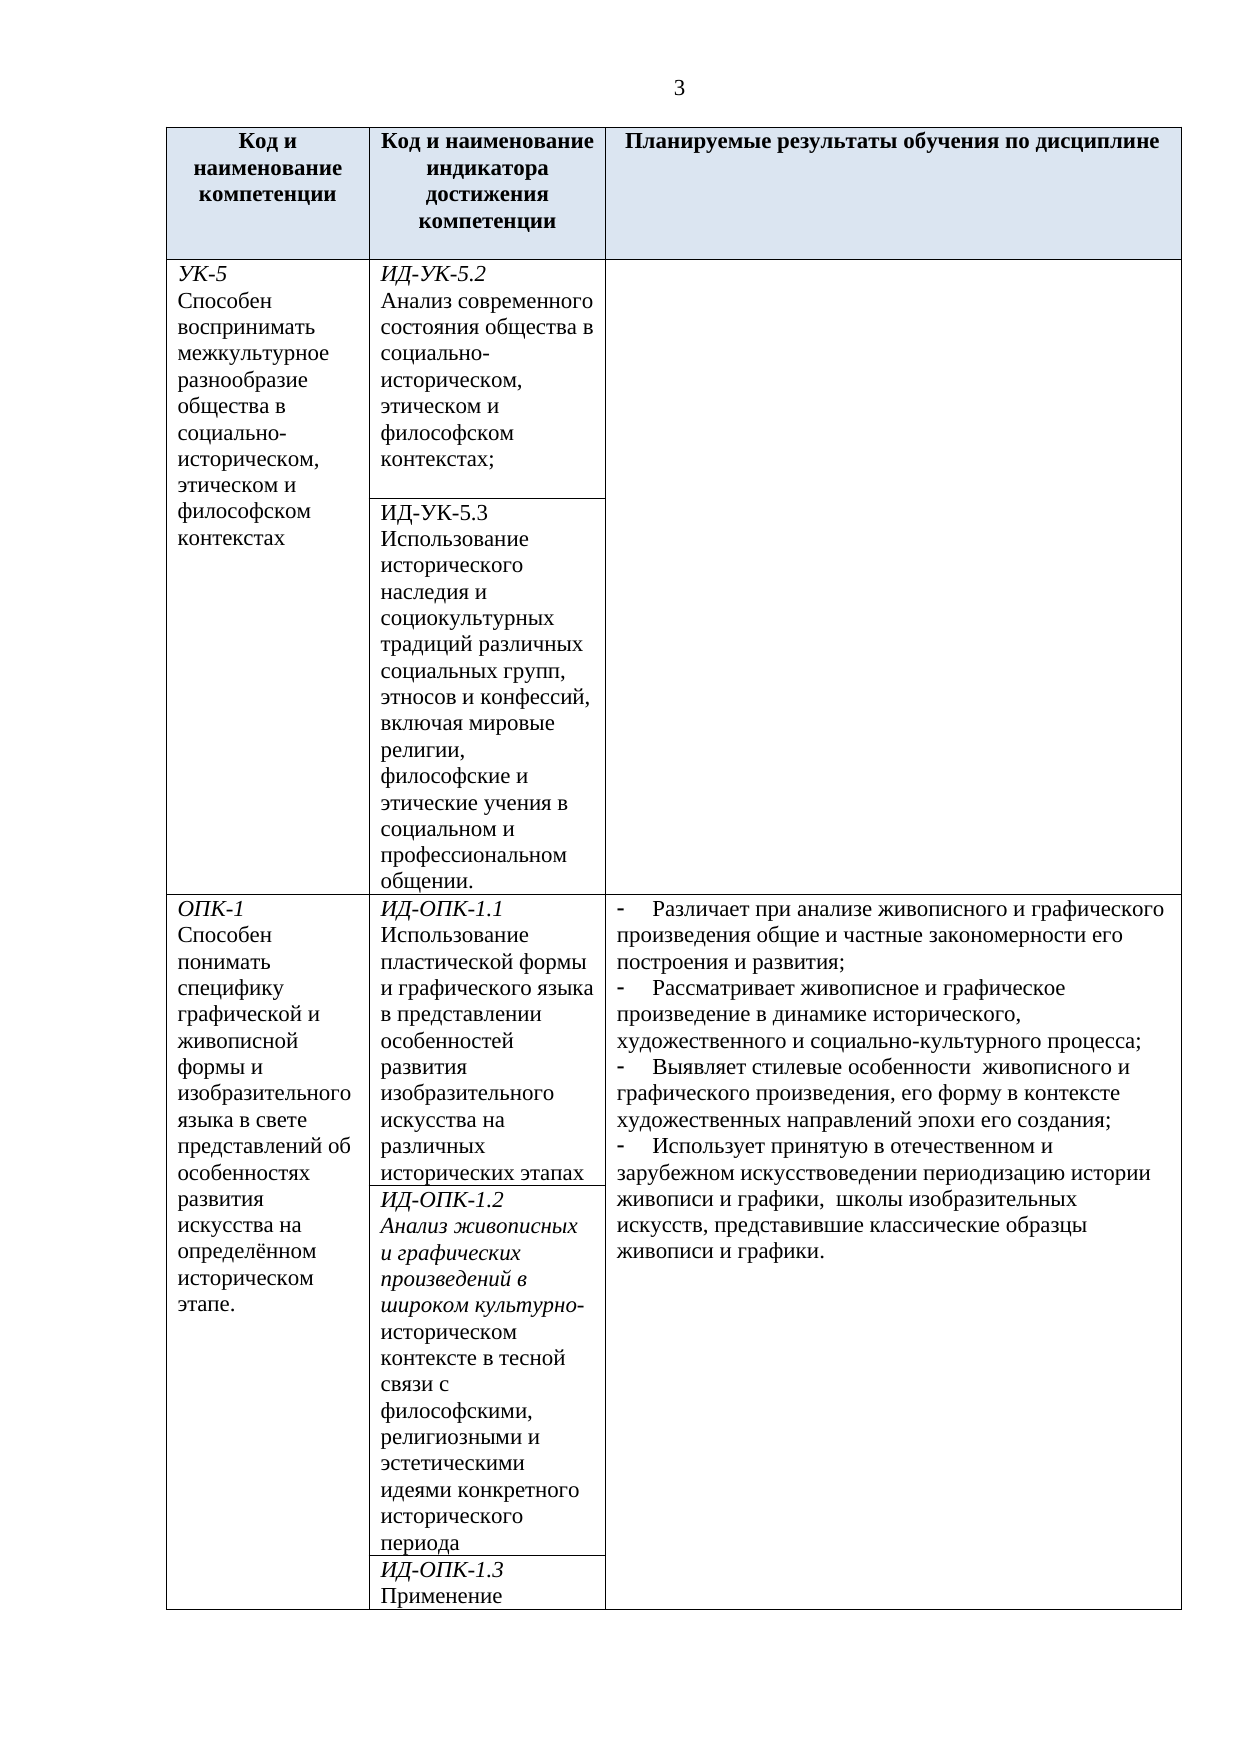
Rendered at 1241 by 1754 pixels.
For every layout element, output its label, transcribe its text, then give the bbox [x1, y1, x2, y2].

table_cell ИД-УК-5.3 Использование исторического наследия и социокультурных традиций различных социальных групп, этносов и конфессий, включая мировые религии, философские и этические учения в социальном и профессиональном общении. [370, 499, 605, 894]
table_cell ИД-ОПК-1.1 Использование пластической формы и графического языка в представлении особенностей развития изобразительного искусства на различных исторических этапах [370, 895, 605, 1185]
table_cell Различает при анализе живописного и графического произведения общие и частные закономерности его построения и развития; Рассматривает живописное и графическое произведение в динамике исторического, художественного и социально-культурного процесса; Выявляет стилевые особенности живописного и графического произведения, его форму в контексте художественных направлений эпохи его создания; Использует принятую в отечественном и зарубежном искусствоведении периодизацию истории живописи и графики, школы изобразительных искусств, представившие классические образцы живописи и графики. [606, 895, 1181, 1609]
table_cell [370, 1556, 605, 1609]
table_cell ОПК-1 Способен понимать специфику графической и живописной формы и изобразительного языка в свете представлений об особенностях развития искусства на определённом историческом этапе. [167, 895, 369, 1609]
table_header Код и наименование компетенции [167, 128, 369, 259]
table_cell ИД-ОПК-1.2 Анализ живописных и графических произведений в широком культурно-историческом контексте в тесной связи с философскими, религиозными и эстетическими идеями конкретного исторического периода [370, 1186, 605, 1555]
table_cell ИД-УК-5.2 Анализ современного состояния общества в социально-историческом, этическом и философском контекстах; [370, 260, 605, 498]
table_cell УК-5 Способен воспринимать межкультурное разнообразие общества в социально-историческом, этическом и философском контекстах [167, 260, 369, 894]
table_header Планируемые результаты обучения по дисциплине [606, 128, 1181, 259]
table_header Код и наименование индикатора достижения компетенции [370, 128, 605, 259]
